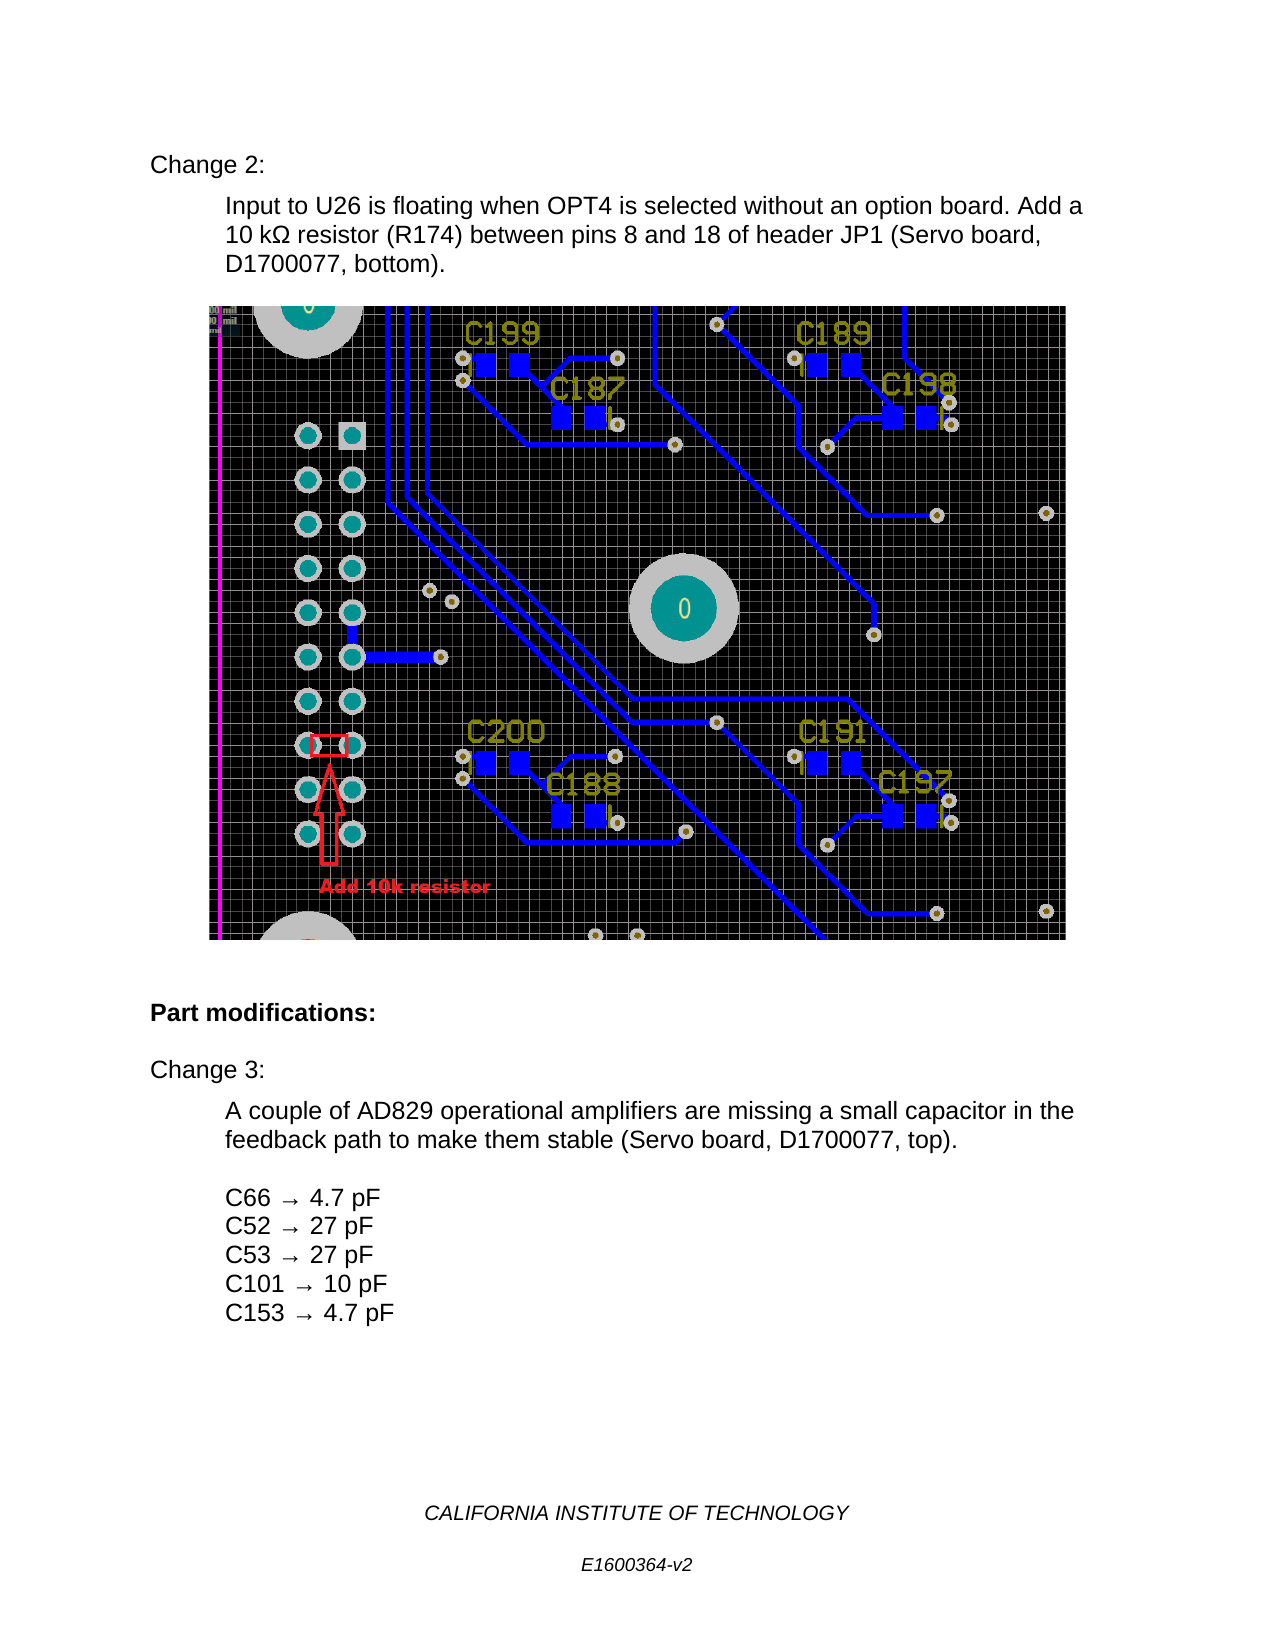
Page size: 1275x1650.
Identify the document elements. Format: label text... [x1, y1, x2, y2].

text C52 → 27 pF [225, 1211, 1125, 1240]
text Change 3: [150, 1055, 1125, 1084]
text A couple of AD829 operational amplifiers are missing a small capacitor in the feedback path to make them stable (Servo board, D1700077, top). [225, 1096, 1125, 1154]
text Input to U26 is floating when OPT4 is selected without an option board. Add a 10 kΩ resistor (R174) between pins 8 and 18 of header JP1 (Servo board, D1700077, bottom). [225, 191, 1125, 278]
text C153 → 4.7 pF [225, 1297, 1125, 1326]
text Change 2: [150, 150, 1125, 179]
text Part modifications: [150, 997, 1125, 1026]
text C66 → 4.7 pF [225, 1182, 1125, 1211]
picture [209, 306, 1066, 940]
text C53 → 27 pF [225, 1240, 1125, 1269]
text C101 → 10 pF [225, 1269, 1125, 1297]
